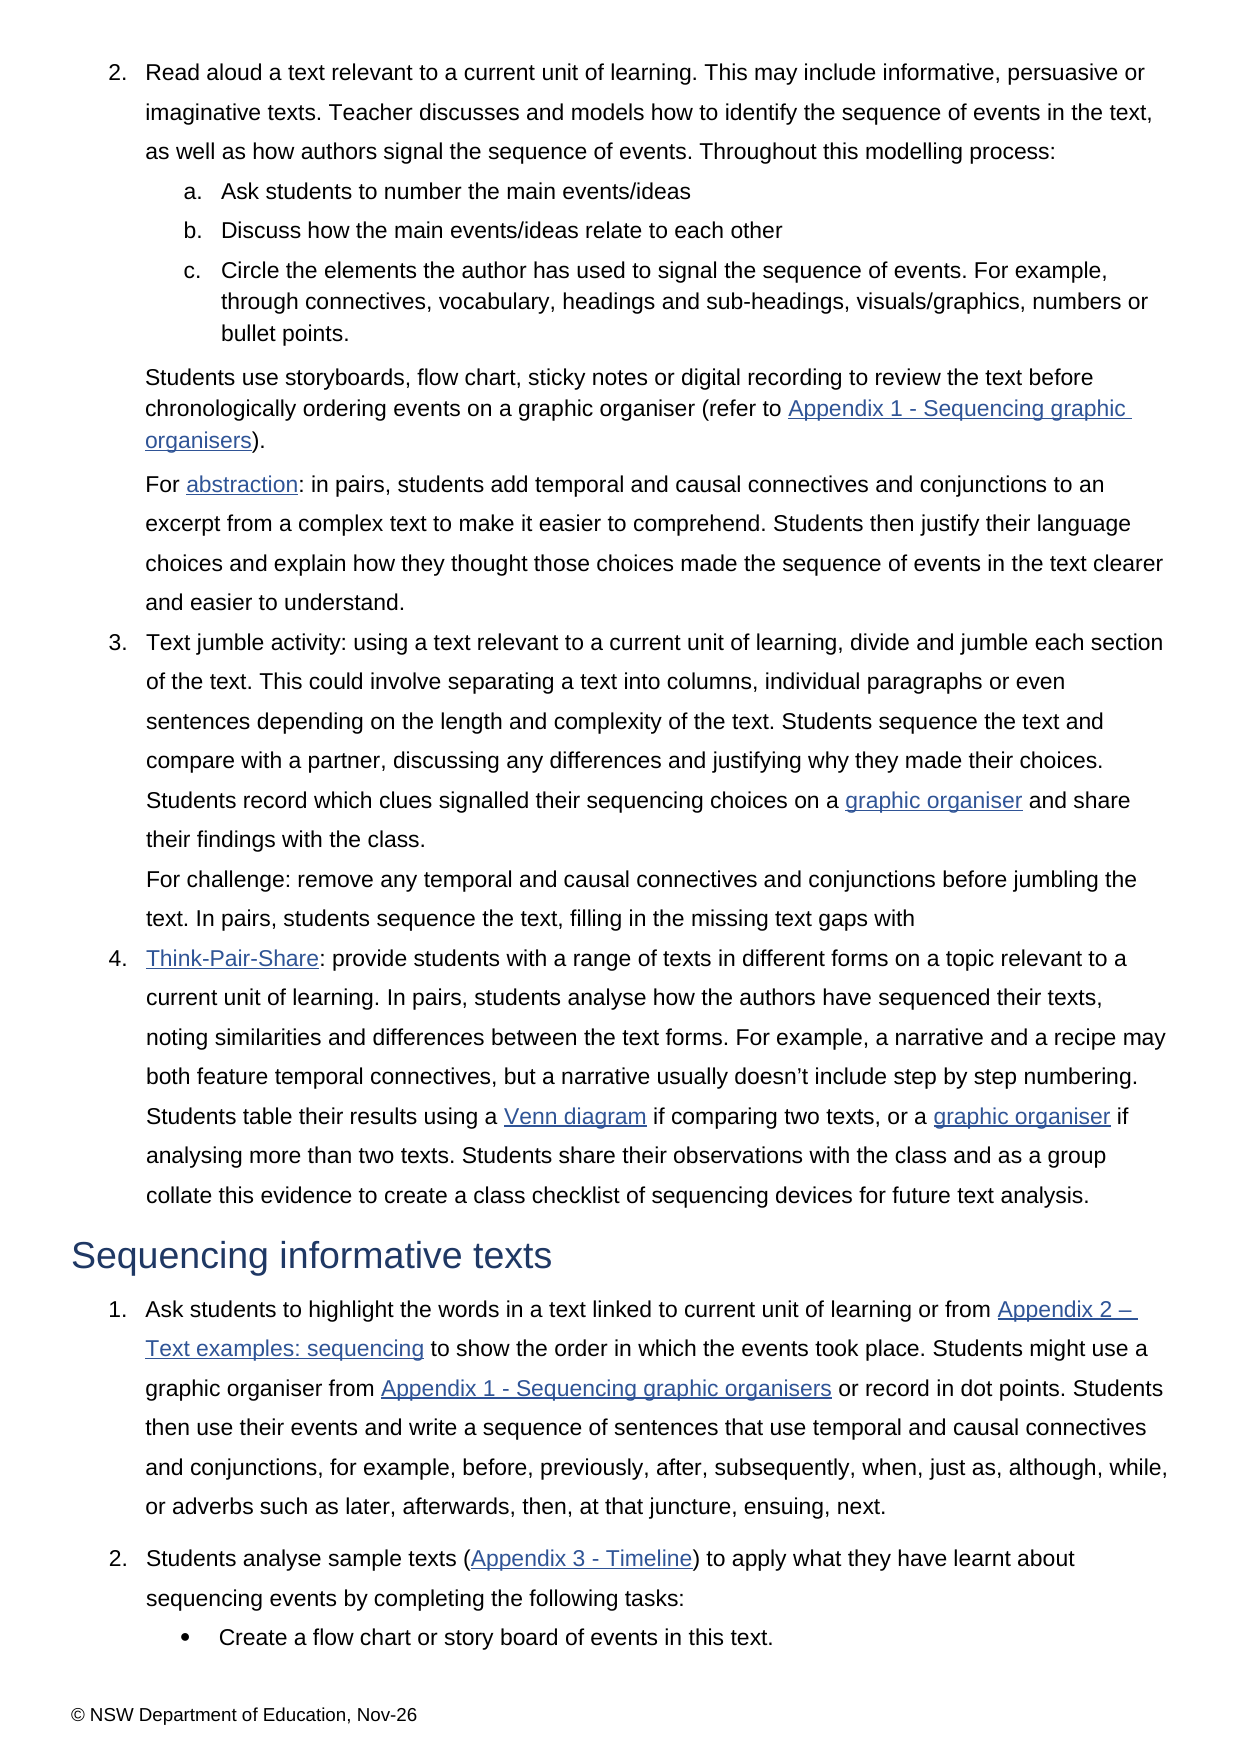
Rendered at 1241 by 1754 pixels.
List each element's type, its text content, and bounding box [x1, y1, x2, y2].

list Think-Pair-Share: provide students with a range of texts in different forms on a topic relevant to a current unit of learning. In pairs, students analyse how the authors have sequenced their texts, noting similarities and differences between the text forms. For example, a narrative and a recipe may both feature temporal connectives, but a narrative usually doesn’t include step by step numbering. Students table their results using a Venn diagram if comparing two texts, or a graphic organiser if analysing more than two texts. Students share their observations with the class and as a group collate this evidence to create a class checklist of sequencing devices for future text analysis. [108, 945, 1169, 1208]
text Students use storyboards, flow chart, sticky notes or digital recording to review the text before chronologically ordering events on a graphic organiser (refer to Appendix 1 - Sequencing graphic organisers). [145, 364, 1169, 453]
list Students analyse sample texts (Appendix 3 - Timeline) to apply what they have learnt about sequencing events by completing the following tasks: [109, 1545, 1169, 1611]
list For abstraction: in pairs, students add temporal and causal connectives and conjunctions to an excerpt from a complex text to make it easier to comprehend. Students then justify their language choices and explain how they thought those choices made the sequence of events in the text clearer and easier to understand. [145, 471, 1169, 616]
list Read aloud a text relevant to a current unit of learning. This may include informative, persuasive or imaginative texts. Teacher discusses and models how to identify the sequence of events in the text, as well as how authors signal the sequence of events. Throughout this modelling process: [108, 59, 1169, 164]
list Ask students to highlight the words in a text linked to current unit of learning or from Appendix 2 – Text examples: sequencing to show the order in which the events took place. Students might use a graphic organiser from Appendix 1 - Sequencing graphic organisers or record in dot points. Students then use their events and write a sequence of sentences that use temporal and causal connectives and conjunctions, for example, before, previously, after, subsequently, when, just as, although, while, or adverbs such as later, afterwards, then, at that juncture, ensuing, next. [108, 1296, 1169, 1519]
list Circle the elements the author has used to signal the sequence of events. For example, through connectives, vocabulary, headings and sub-headings, visuals/graphics, numbers or bullet points. [183, 257, 1169, 346]
subtitle Sequencing informative texts [71, 1233, 1169, 1277]
list Discuss how the main events/ideas relate to each other [183, 217, 1169, 243]
list Ask students to number the main events/ideas [183, 178, 1169, 204]
list For challenge: remove any temporal and causal connectives and conjunctions before jumbling the text. In pairs, students sequence the text, filling in the missing text gaps with [146, 866, 1169, 932]
list Create a flow chart or story board of events in this text. [181, 1624, 1169, 1650]
list Text jumble activity: using a text relevant to a current unit of learning, divide and jumble each section of the text. This could involve separating a text into columns, individual paragraphs or even sentences depending on the length and complexity of the text. Students sequence the text and compare with a partner, discussing any differences and justifying why they made their choices. Students record which clues signalled their sequencing choices on a graphic organiser and share their findings with the class. [108, 629, 1169, 853]
